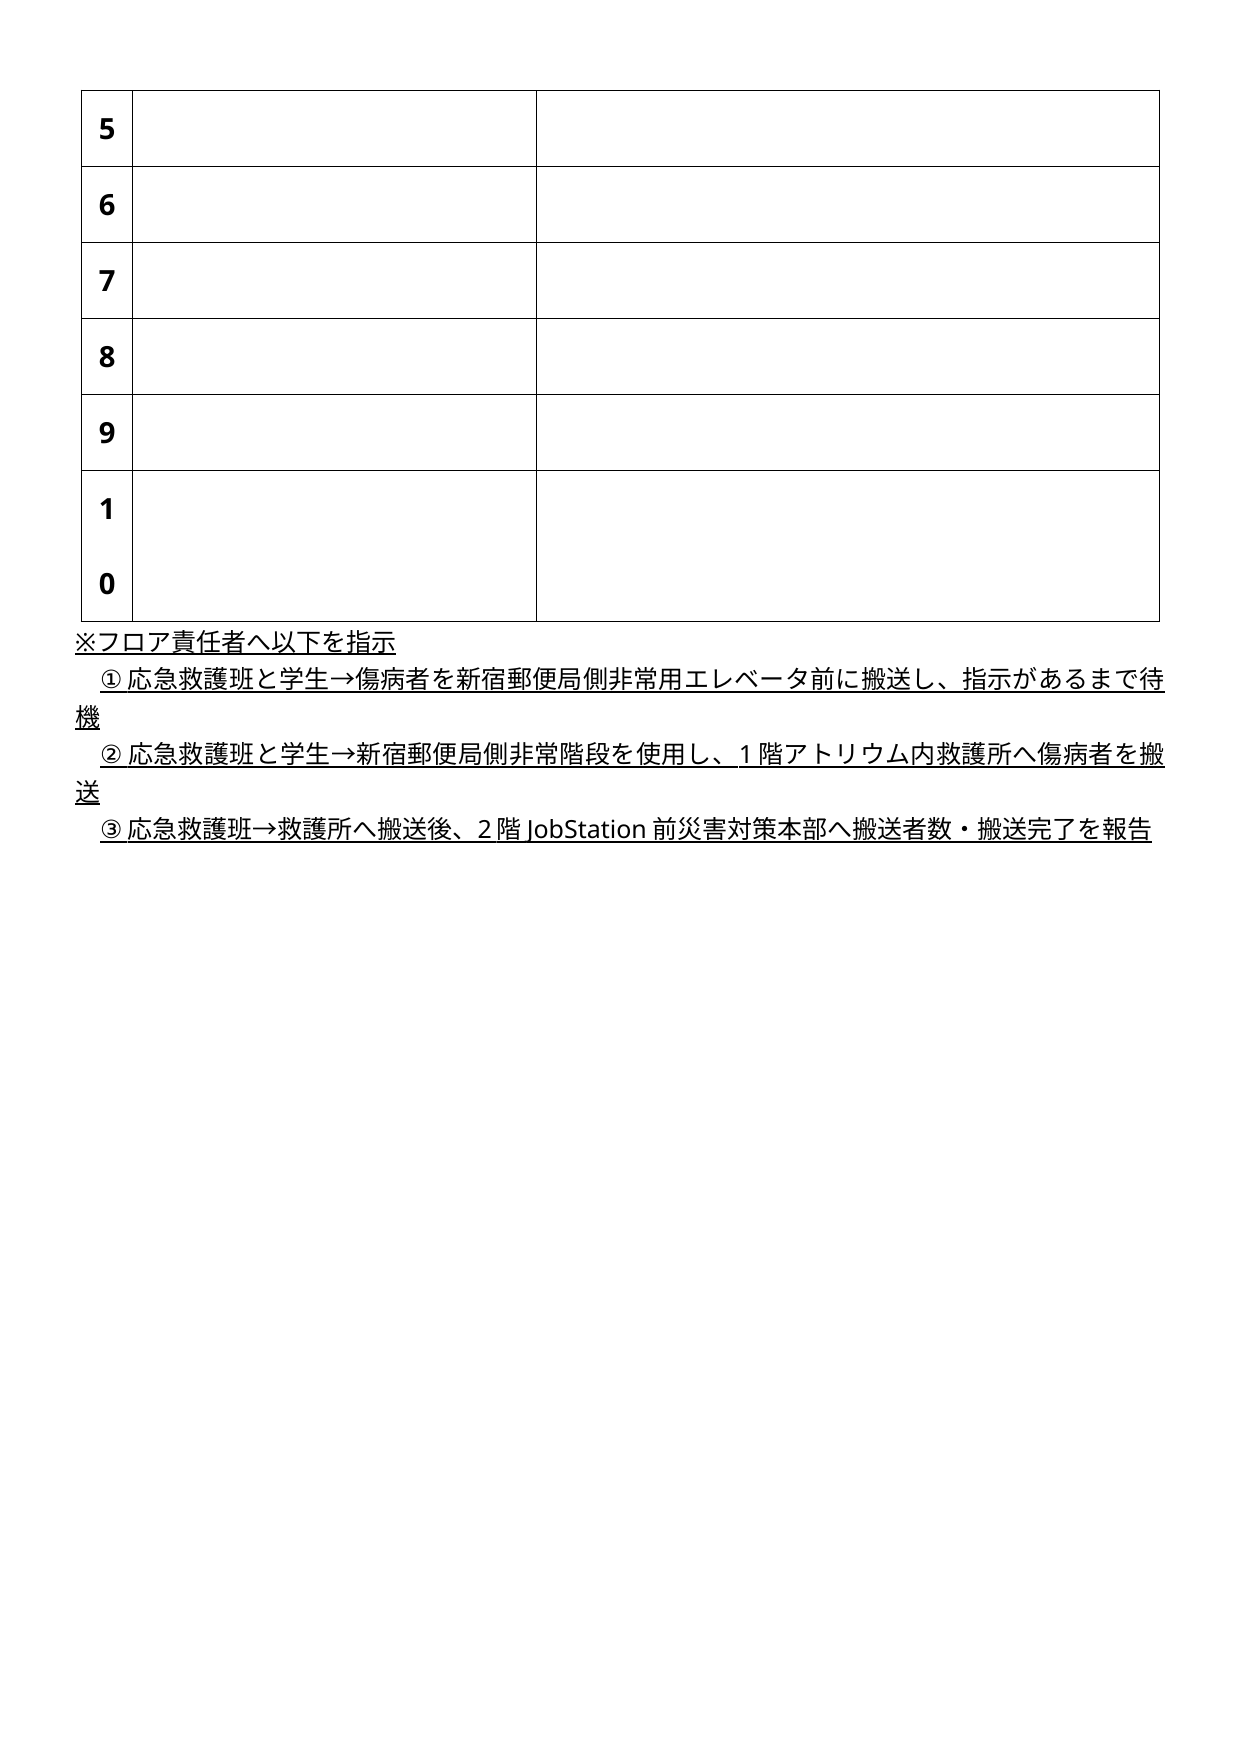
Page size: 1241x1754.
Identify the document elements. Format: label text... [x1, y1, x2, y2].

table_cell [133, 167, 536, 242]
table_cell 7 [82, 243, 132, 318]
table_cell [537, 167, 1159, 242]
table_cell 10 [82, 471, 132, 621]
text ③応急救護班→救護所へ搬送後、2階JobStation前災害対策本部へ搬送者数・搬送完了を報告 [75, 809, 1165, 847]
table_cell [133, 471, 536, 621]
table_cell 8 [82, 319, 132, 394]
text ①応急救護班と学生→傷病者を新宿郵便局側非常用エレベータ前に搬送し、指示があるまで待機 [75, 659, 1165, 734]
table_cell [537, 395, 1159, 470]
table_cell 5 [82, 91, 132, 166]
table_cell [537, 319, 1159, 394]
table_cell [537, 243, 1159, 318]
table_cell [133, 91, 536, 166]
table_cell 6 [82, 167, 132, 242]
table_cell 9 [82, 395, 132, 470]
table_cell [133, 243, 536, 318]
table_cell [537, 91, 1159, 166]
text ※フロア責任者へ以下を指示 [75, 622, 1165, 659]
table_cell [133, 319, 536, 394]
table_cell [133, 395, 536, 470]
table_cell [537, 471, 1159, 621]
text ②応急救護班と学生→新宿郵便局側非常階段を使用し、1階アトリウム内救護所へ傷病者を搬送 [75, 734, 1165, 809]
